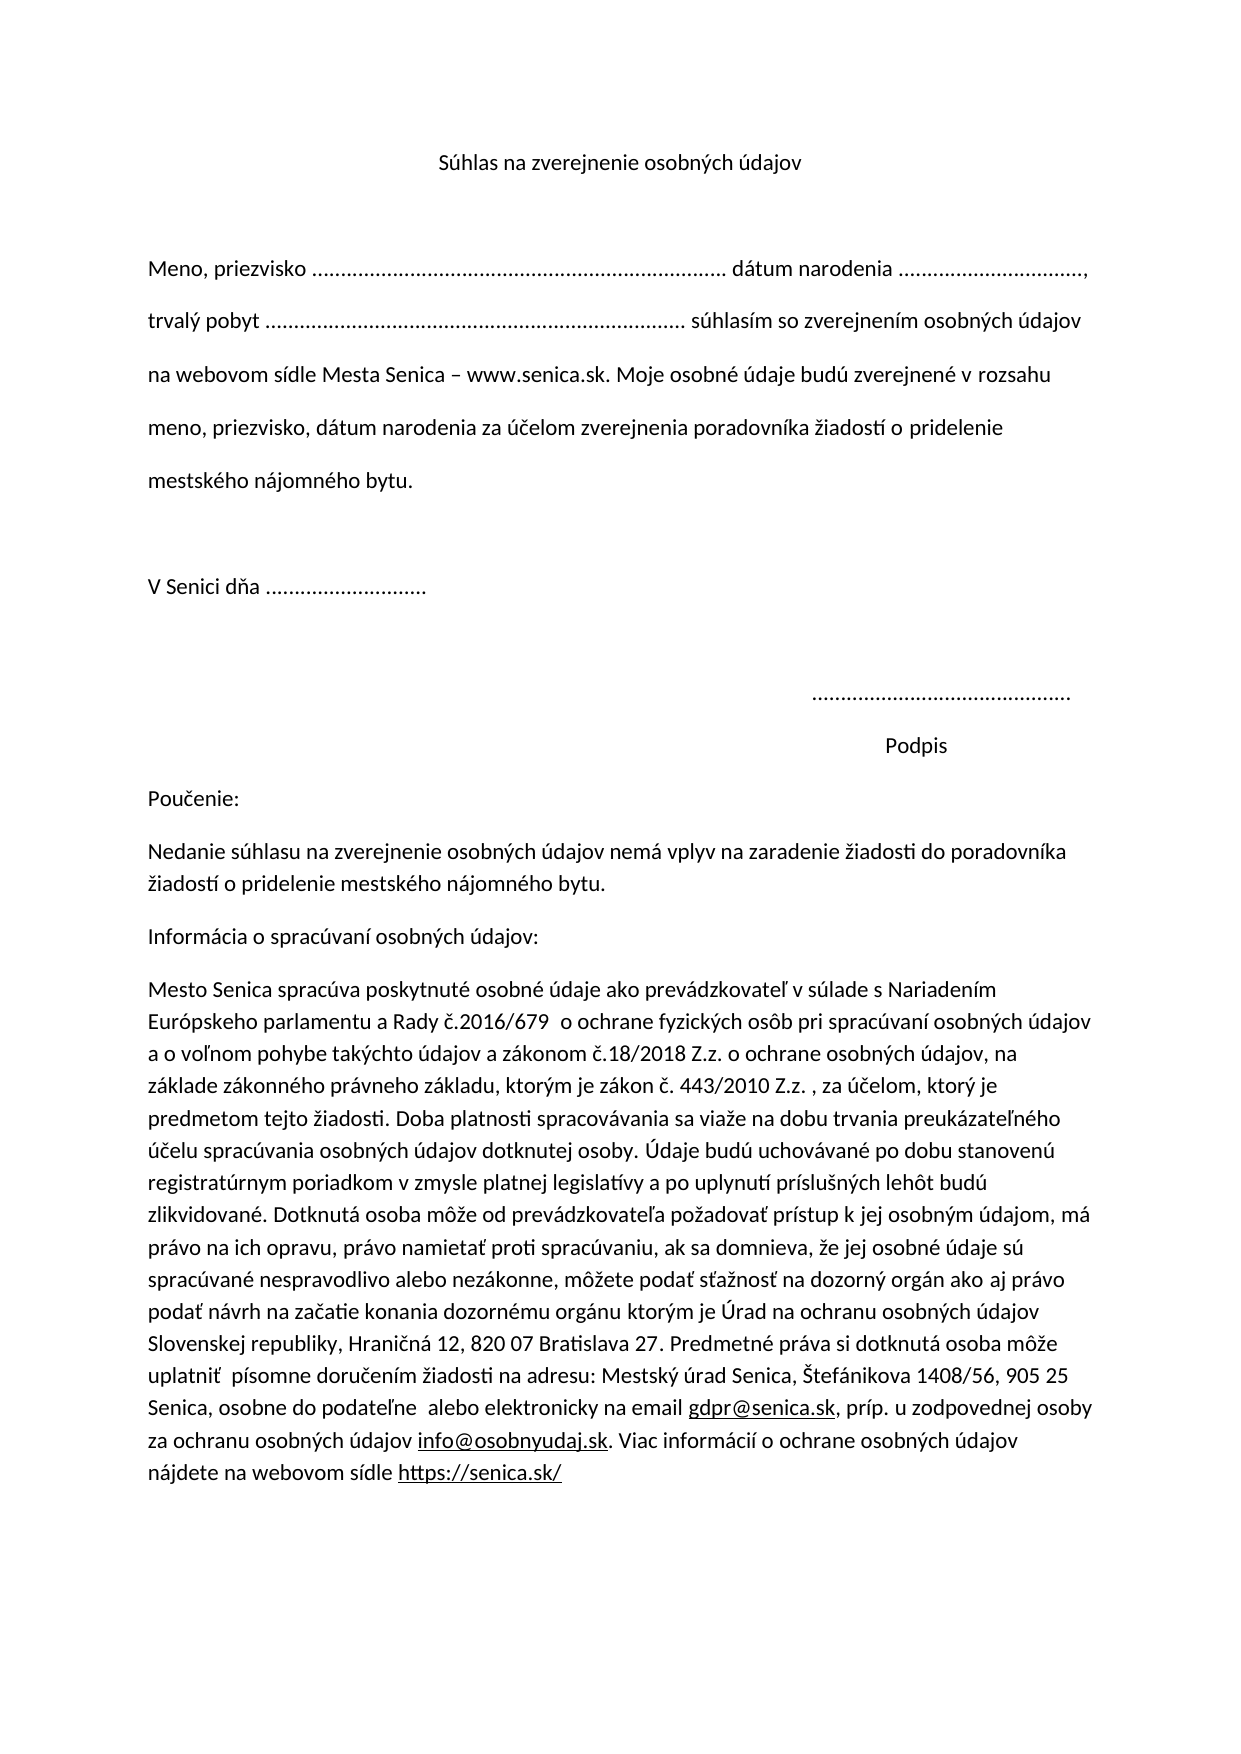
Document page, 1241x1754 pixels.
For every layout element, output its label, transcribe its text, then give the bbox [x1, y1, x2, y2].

text Poučenie: [148, 784, 1093, 812]
text Nedanie súhlasu na zverejnenie osobných údajov nemá vplyv na zaradenie žiadosti do poradovníka žiadostí o pridelenie mestského nájomného bytu. [148, 837, 1093, 897]
text trvalý pobyt ......................................................................... súhlasím so zverejnením osobných údajov [148, 307, 1093, 335]
text mestského nájomného bytu. [148, 466, 1093, 494]
text Meno, priezvisko ........................................................................ dátum narodenia ................................, [148, 254, 1093, 282]
text V Senici dňa ............................ [148, 572, 1093, 600]
text ............................................. [148, 678, 1093, 706]
text Informácia o spracúvaní osobných údajov: [148, 922, 1093, 950]
text meno, priezvisko, dátum narodenia za účelom zverejnenia poradovníka žiadostí o pridelenie [148, 413, 1093, 441]
text Súhlas na zverejnenie osobných údajov [148, 148, 1093, 176]
text Podpis [148, 731, 1093, 759]
text na webovom sídle Mesta Senica – www.senica.sk. Moje osobné údaje budú zverejnené v rozsahu [148, 360, 1093, 388]
text Mesto Senica spracúva poskytnuté osobné údaje ako prevádzkovateľ v súlade s Nariadením Európskeho parlamentu a Rady č.2016/679 o ochrane fyzických osôb pri spracúvaní osobných údajov a o voľnom pohybe takýchto údajov a zákonom č.18/2018 Z.z. o ochrane osobných údajov, na základe zákonného právneho základu, ktorým je zákon č. 443/2010 Z.z. , za účelom, ktorý je predmetom tejto žiadosti. Doba platnosti spracovávania sa viaže na dobu trvania preukázateľného účelu spracúvania osobných údajov dotknutej osoby. Údaje budú uchovávané po dobu stanovenú registratúrnym poriadkom v zmysle platnej legislatívy a po uplynutí príslušných lehôt budú zlikvidované. Dotknutá osoba môže od prevádzkovateľa požadovať prístup k jej osobným údajom, má právo na ich opravu, právo namietať proti spracúvaniu, ak sa domnieva, že jej osobné údaje sú spracúvané nespravodlivo alebo nezákonne, môžete podať sťažnosť na dozorný orgán ako aj právo podať návrh na začatie konania dozornému orgánu ktorým je Úrad na ochranu osobných údajov Slovenskej republiky, Hraničná 12, 820 07 Bratislava 27. Predmetné práva si dotknutá osoba môže uplatniť písomne doručením žiadosti na adresu: Mestský úrad Senica, Štefánikova 1408/56, 905 25 Senica, osobne do podateľne alebo elektronicky na email gdpr@senica.sk, príp. u zodpovednej osoby za ochranu osobných údajov info@osobnyudaj.sk. Viac informácií o ochrane osobných údajov nájdete na webovom sídle https://senica.sk/ [148, 975, 1093, 1486]
